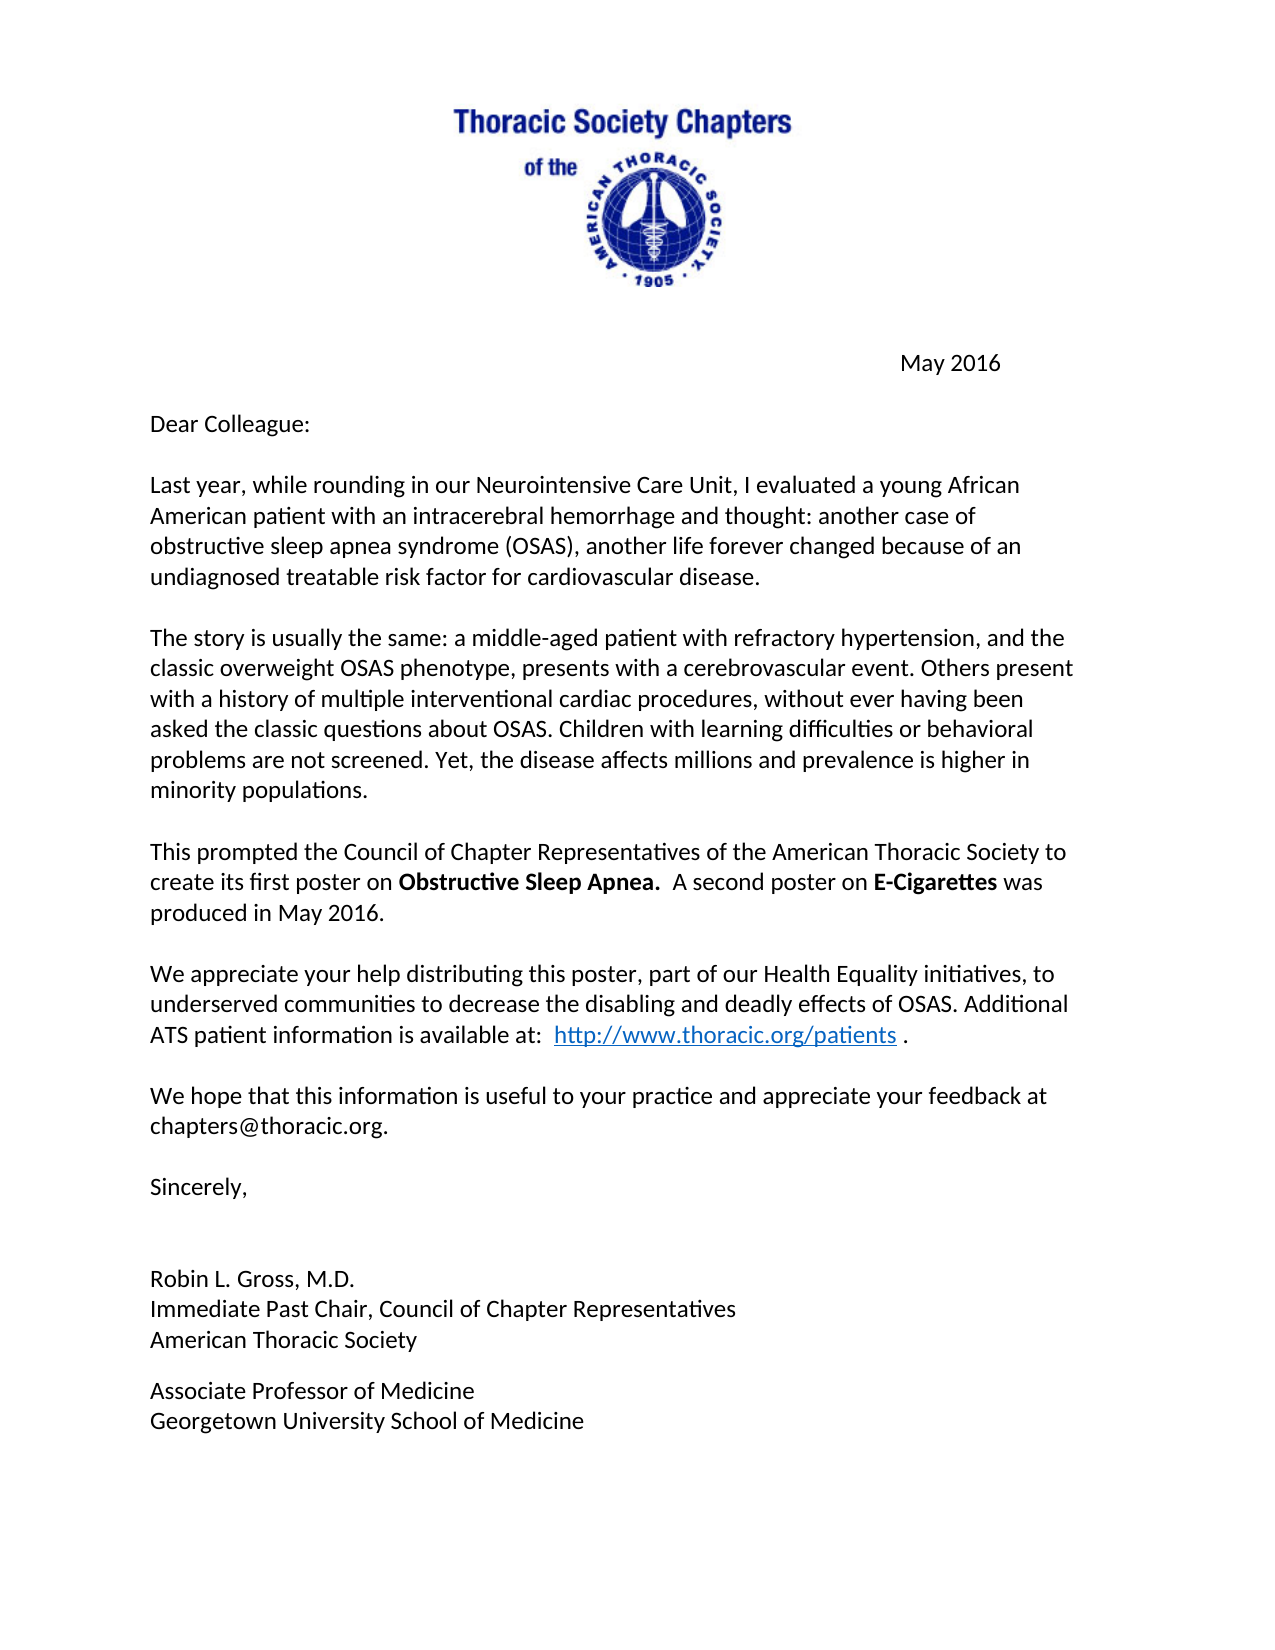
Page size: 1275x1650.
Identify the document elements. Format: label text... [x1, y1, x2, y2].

text Sincerely, [150, 1171, 1087, 1202]
text May 2016 [825, 347, 1087, 378]
picture [443, 93, 833, 287]
text Dear Colleague: [150, 408, 1087, 439]
text We appreciate your help distributing this poster, part of our Health Equality initiatives, to underserved communities to decrease the disabling and deadly effects of OSAS. Additional ATS patient information is available at: http://www.thoracic.org/patients . [150, 958, 1087, 1049]
text American Thoracic Society [150, 1324, 1087, 1354]
text Associate Professor of Medicine [150, 1375, 1087, 1405]
text Robin L. Gross, M.D. [150, 1263, 1087, 1293]
text We hope that this information is useful to your practice and appreciate your feedback at chapters@thoracic.org. [150, 1080, 1087, 1141]
text This prompted the Council of Chapter Representatives of the American Thoracic Society to create its first poster on Obstructive Sleep Apnea. A second poster on E-Cigarettes was produced in May 2016. [150, 836, 1087, 927]
text The story is usually the same: a middle-aged patient with refractory hypertension, and the classic overweight OSAS phenotype, presents with a cerebrovascular event. Others present with a history of multiple interventional cardiac procedures, without ever having been asked the classic questions about OSAS. Children with learning difficulties or behavioral problems are not screened. Yet, the disease affects millions and prevalence is higher in minority populations. [150, 622, 1087, 805]
text Immediate Past Chair, Council of Chapter Representatives [150, 1293, 1087, 1324]
text Last year, while rounding in our Neurointensive Care Unit, I evaluated a young African American patient with an intracerebral hemorrhage and thought: another case of obstructive sleep apnea syndrome (OSAS), another life forever changed because of an undiagnosed treatable risk factor for cardiovascular disease. [150, 469, 1087, 591]
text Georgetown University School of Medicine [150, 1405, 1087, 1436]
